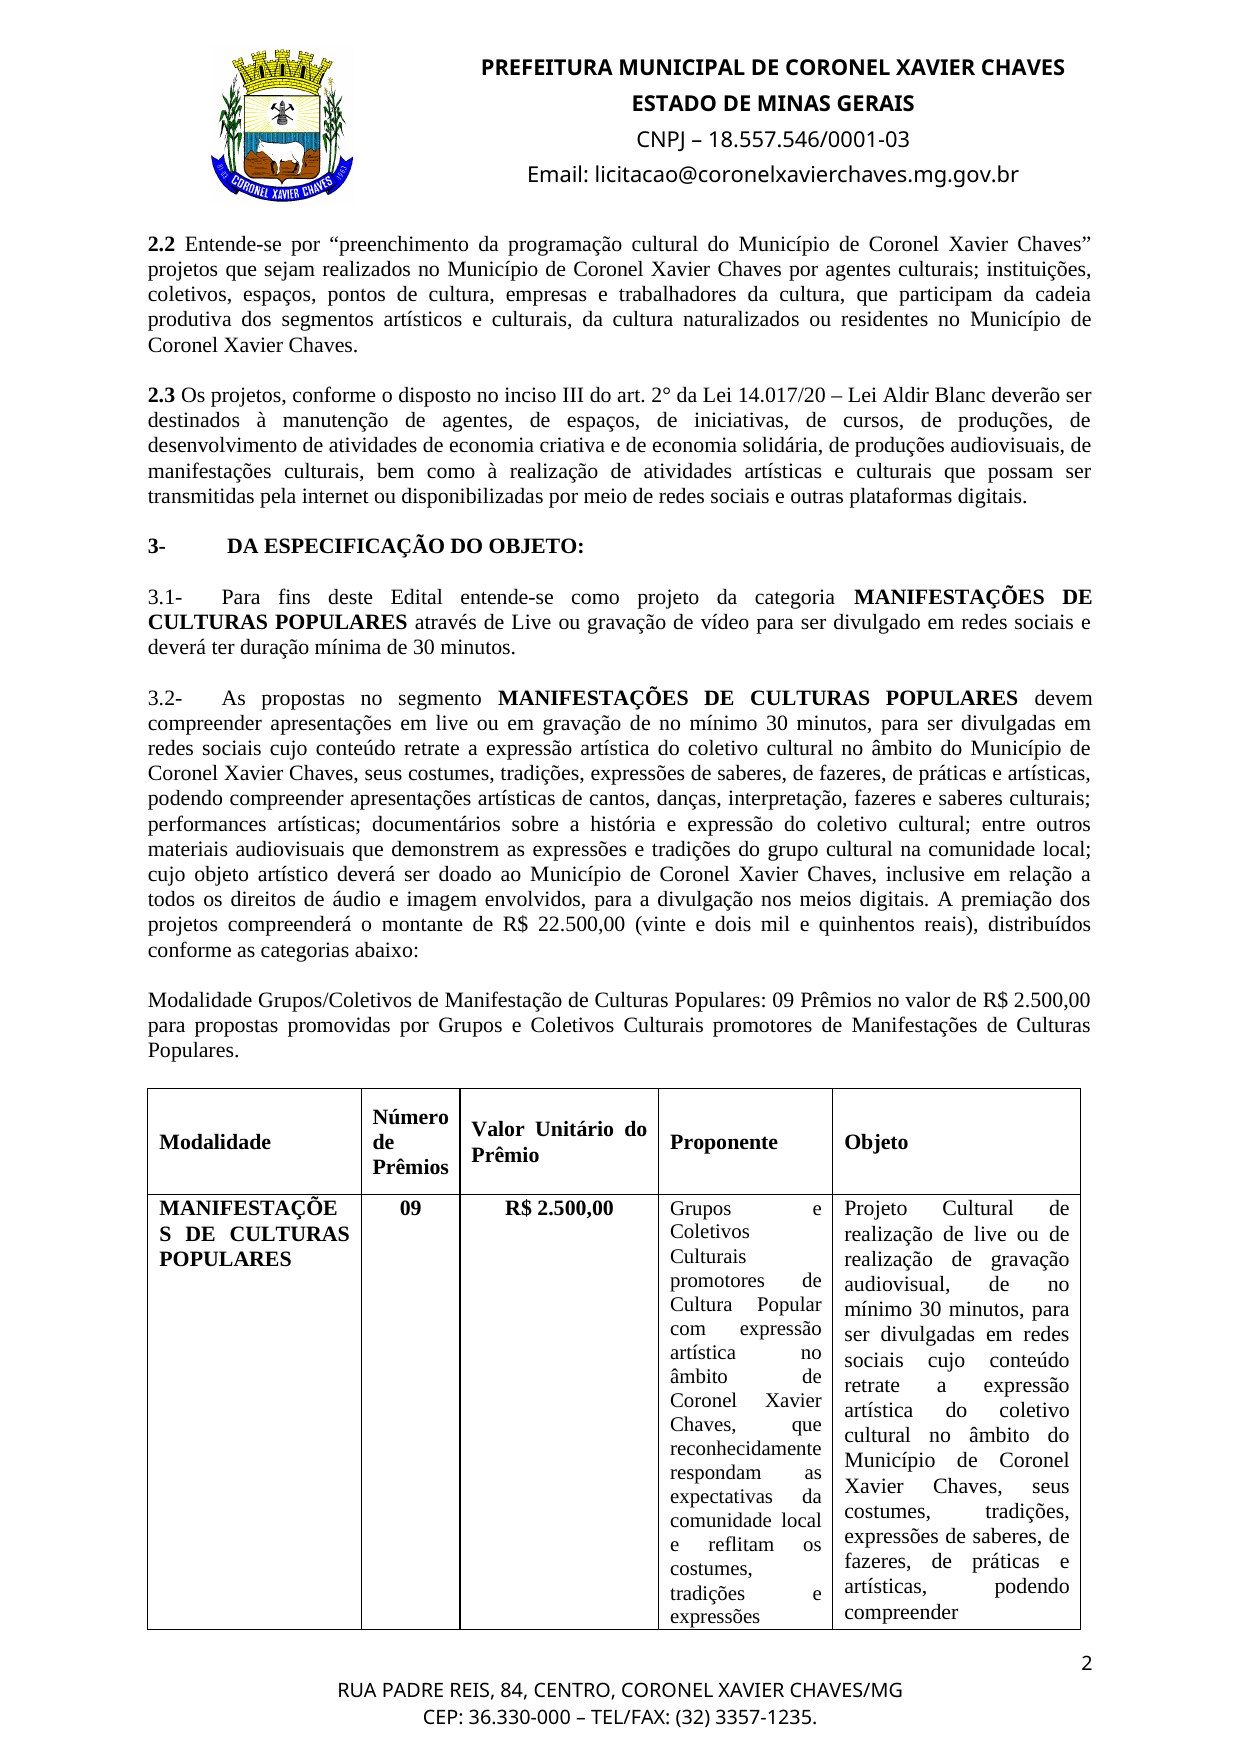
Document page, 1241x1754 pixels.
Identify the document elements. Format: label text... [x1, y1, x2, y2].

text 3.1- Para fins deste Edital entende-se como projeto da categoria Manifestações de Culturas Populares através de Live ou gravação de vídeo para ser divulgado em redes sociais e deverá ter duração mínima de 30 minutos. [148, 584, 1093, 659]
text 3- DA ESPECIFICAÇÃO DO OBJETO: [148, 533, 1093, 558]
picture [210, 44, 354, 206]
table_header Proponente [659, 1089, 832, 1194]
table_header Modalidade [148, 1089, 361, 1194]
text 3.2- As propostas no segmento Manifestações de Culturas Populares devem compreender apresentações em live ou em gravação de no mínimo 30 minutos, para ser divulgadas em redes sociais cujo conteúdo retrate a expressão artística do coletivo cultural no âmbito do Município de Coronel Xavier Chaves, seus costumes, tradições, expressões de saberes, de fazeres, de práticas e artísticas, podendo compreender apresentações artísticas de cantos, danças, interpretação, fazeres e saberes culturais; performances artísticas; documentários sobre a história e expressão do coletivo cultural; entre outros materiais audiovisuais que demonstrem as expressões e tradições do grupo cultural na comunidade local; cujo objeto artístico deverá ser doado ao Município de Coronel Xavier Chaves, inclusive em relação a todos os direitos de áudio e imagem envolvidos, para a divulgação nos meios digitais. A premiação dos projetos compreenderá o montante de R$ 22.500,00 (vinte e dois mil e quinhentos reais), distribuídos conforme as categorias abaixo: [148, 684, 1093, 962]
list Modalidade Grupos/Coletivos de Manifestação de Culturas Populares: 09 Prêmios no valor de R$ 2.500,00 para propostas promovidas por Grupos e Coletivos Culturais promotores de Manifestações de Culturas Populares. [148, 987, 1093, 1063]
table_header Objeto [833, 1089, 1080, 1194]
table_header Número de Prêmios [362, 1089, 459, 1194]
subtitle 2.2 Entende-se por “preenchimento da programação cultural do Município de Coronel Xavier Chaves” projetos que sejam realizados no Município de Coronel Xavier Chaves por agentes culturais; instituições, coletivos, espaços, pontos de cultura, empresas e trabalhadores da cultura, que participam da cadeia produtiva dos segmentos artísticos e culturais, da cultura naturalizados ou residentes no Município de Coronel Xavier Chaves. [148, 231, 1093, 357]
table_cell Manifestações de Culturas Populares [148, 1195, 361, 1628]
subtitle 2.3 Os projetos, conforme o disposto no inciso III do art. 2° da Lei 14.017/20 – Lei Aldir Blanc deverão ser destinados à manutenção de agentes, de espaços, de iniciativas, de cursos, de produções, de desenvolvimento de atividades de economia criativa e de economia solidária, de produções audiovisuais, de manifestações culturais, bem como à realização de atividades artísticas e culturais que possam ser transmitidas pela internet ou disponibilizadas por meio de redes sociais e outras plataformas digitais. [148, 382, 1093, 508]
table_header Valor Unitário do Prêmio [461, 1089, 658, 1194]
table_cell R$ 2.500,00 [461, 1195, 658, 1628]
table_cell 09 [362, 1195, 459, 1628]
